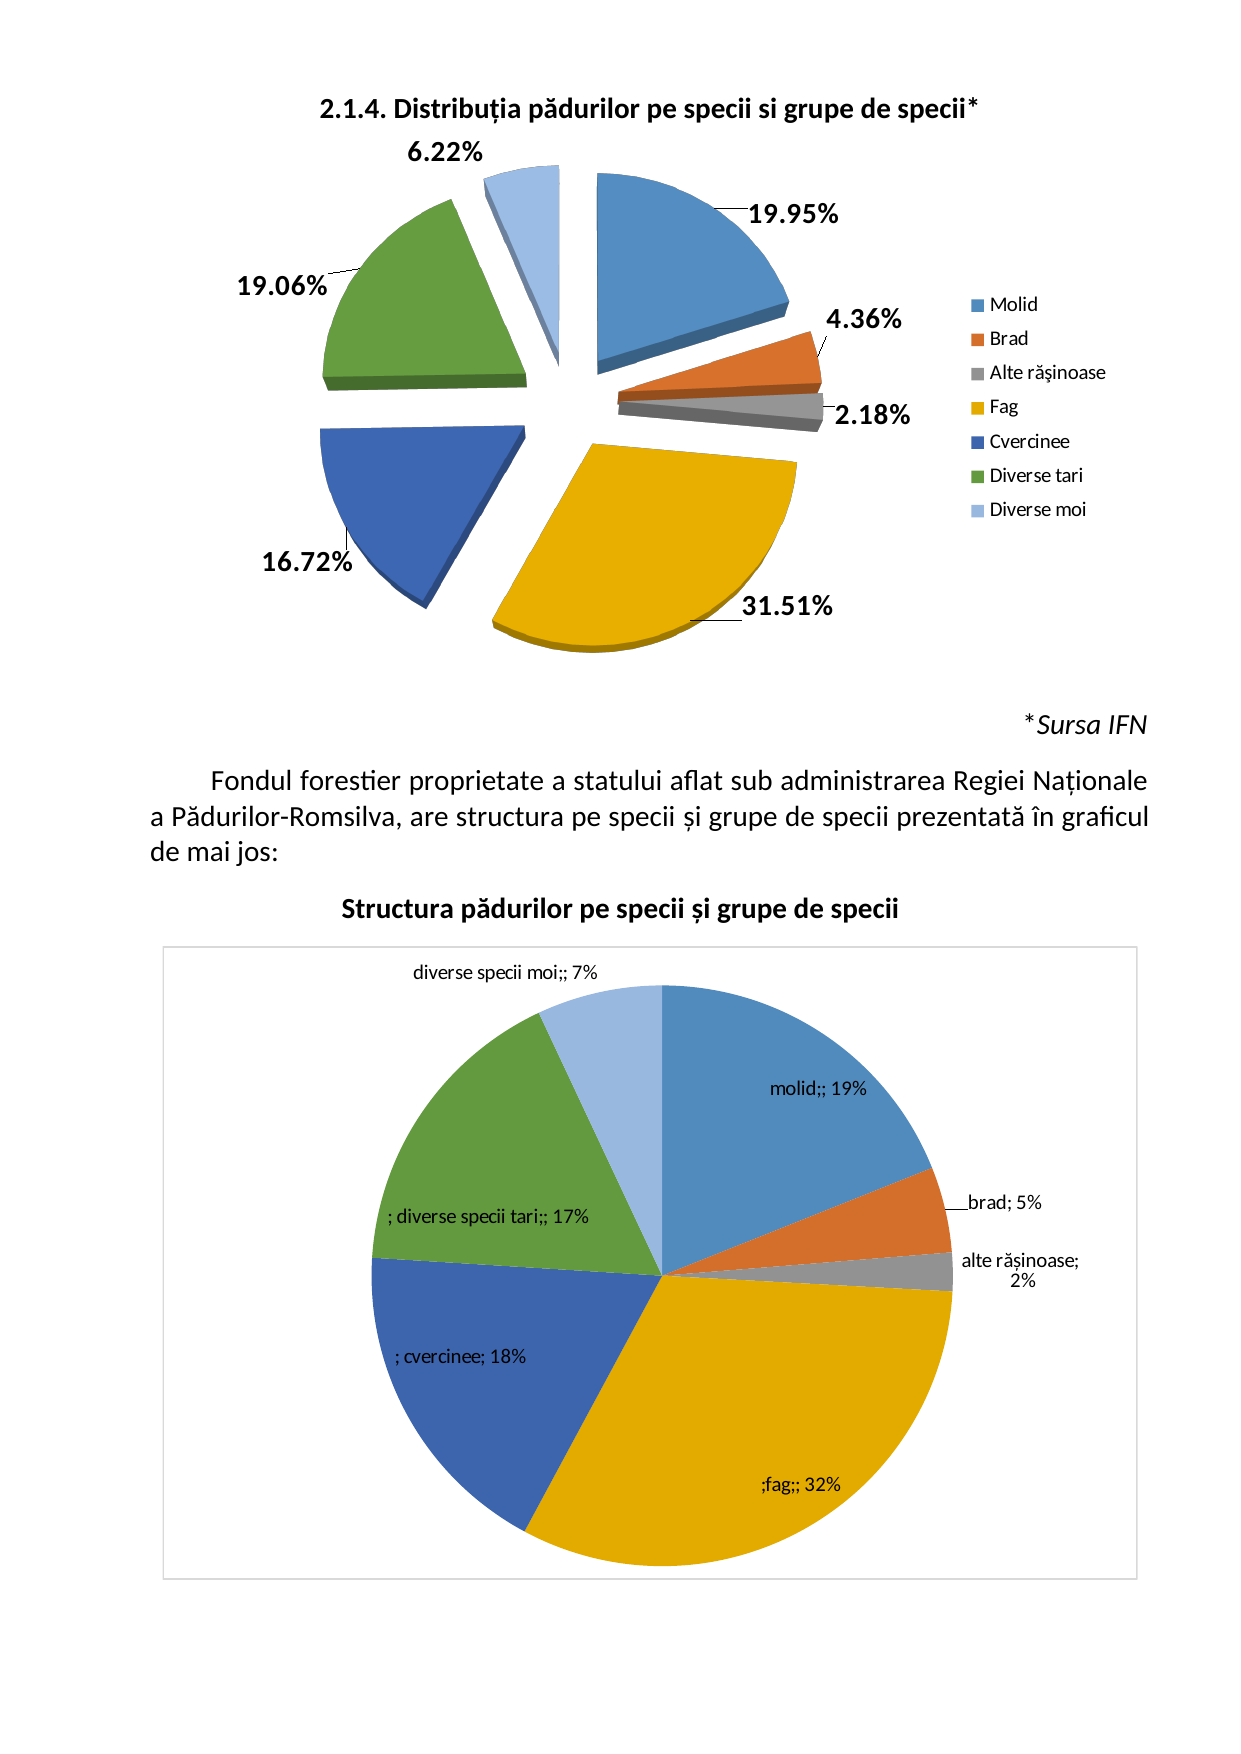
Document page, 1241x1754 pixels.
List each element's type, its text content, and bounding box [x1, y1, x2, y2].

text *Sursa IFN [150, 706, 1150, 741]
text Structura pădurilor pe specii și grupe de specii [150, 890, 1150, 926]
text Fondul forestier proprietate a statului aflat sub administrarea Regiei Naționale a Pădurilor-Romsilva, are structura pe specii și grupe de specii prezentată în graficul de mai jos: [150, 762, 1150, 869]
text 2.1.4. Distribuţia pădurilor pe specii si grupe de specii* [150, 90, 1150, 685]
